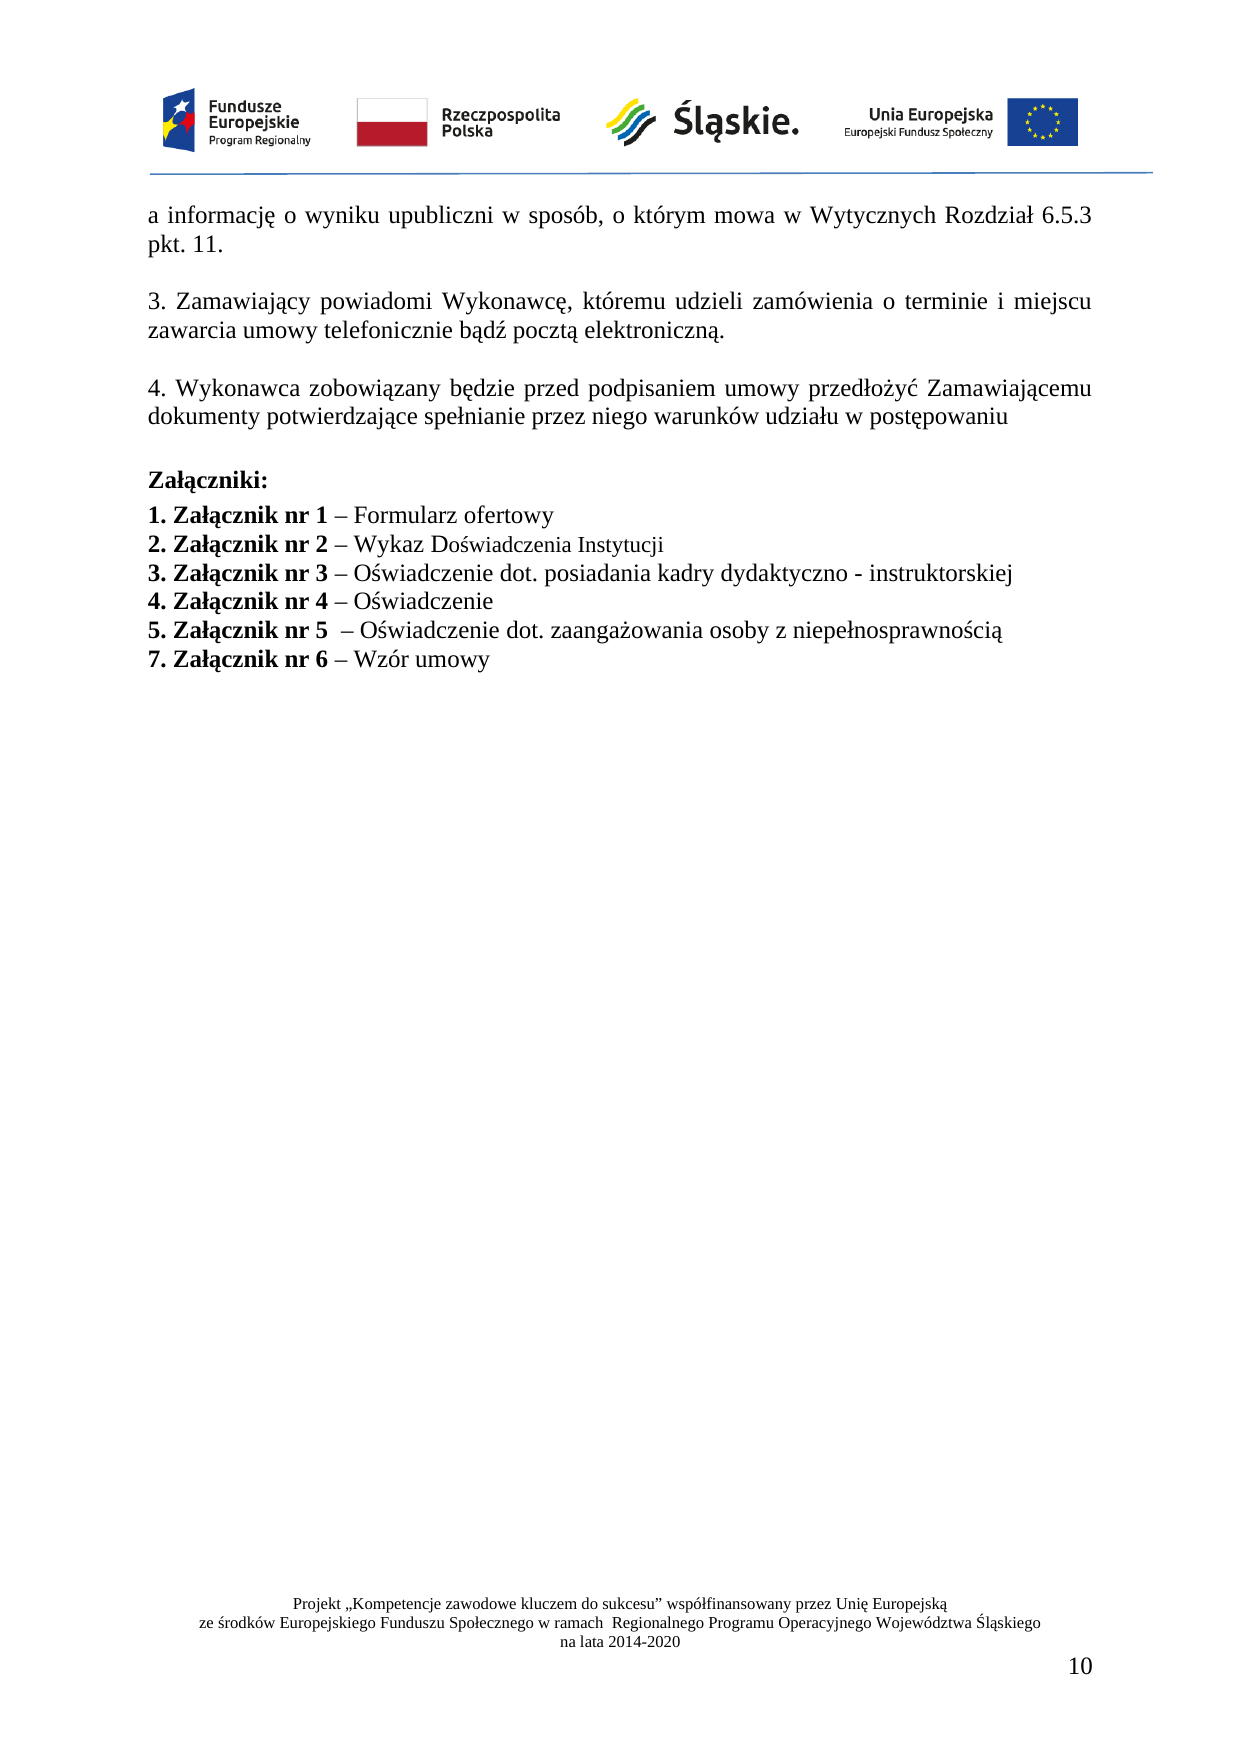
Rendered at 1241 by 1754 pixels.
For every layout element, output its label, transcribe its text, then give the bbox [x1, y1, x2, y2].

text 7. Załącznik nr 6 – Wzór umowy [148, 644, 1092, 673]
text 3. Zamawiający powiadomi Wykonawcę, któremu udzieli zamówienia o terminie i miejscu zawarcia umowy telefonicznie bądź pocztą elektroniczną. [148, 286, 1092, 344]
text 4. Załącznik nr 4 – Oświadczenie [148, 586, 1092, 615]
text 1. Załącznik nr 1 – Formularz ofertowy [148, 500, 1092, 529]
text 2. Załącznik nr 2 – Wykaz Doświadczenia Instytucji [148, 529, 1092, 558]
text Załączniki: [148, 465, 1092, 494]
text 3. Załącznik nr 3 – Oświadczenie dot. posiadania kadry dydaktyczno - instruktorskiej [148, 558, 1092, 586]
text 4. Wykonawca zobowiązany będzie przed podpisaniem umowy przedłożyć Zamawiającemu dokumenty potwierdzające spełnianie przez niego warunków udziału w postępowaniu [148, 373, 1092, 430]
picture [147, 73, 1093, 167]
text 5. Załącznik nr 5 – Oświadczenie dot. zaangażowania osoby z niepełnosprawnością [148, 615, 1092, 644]
